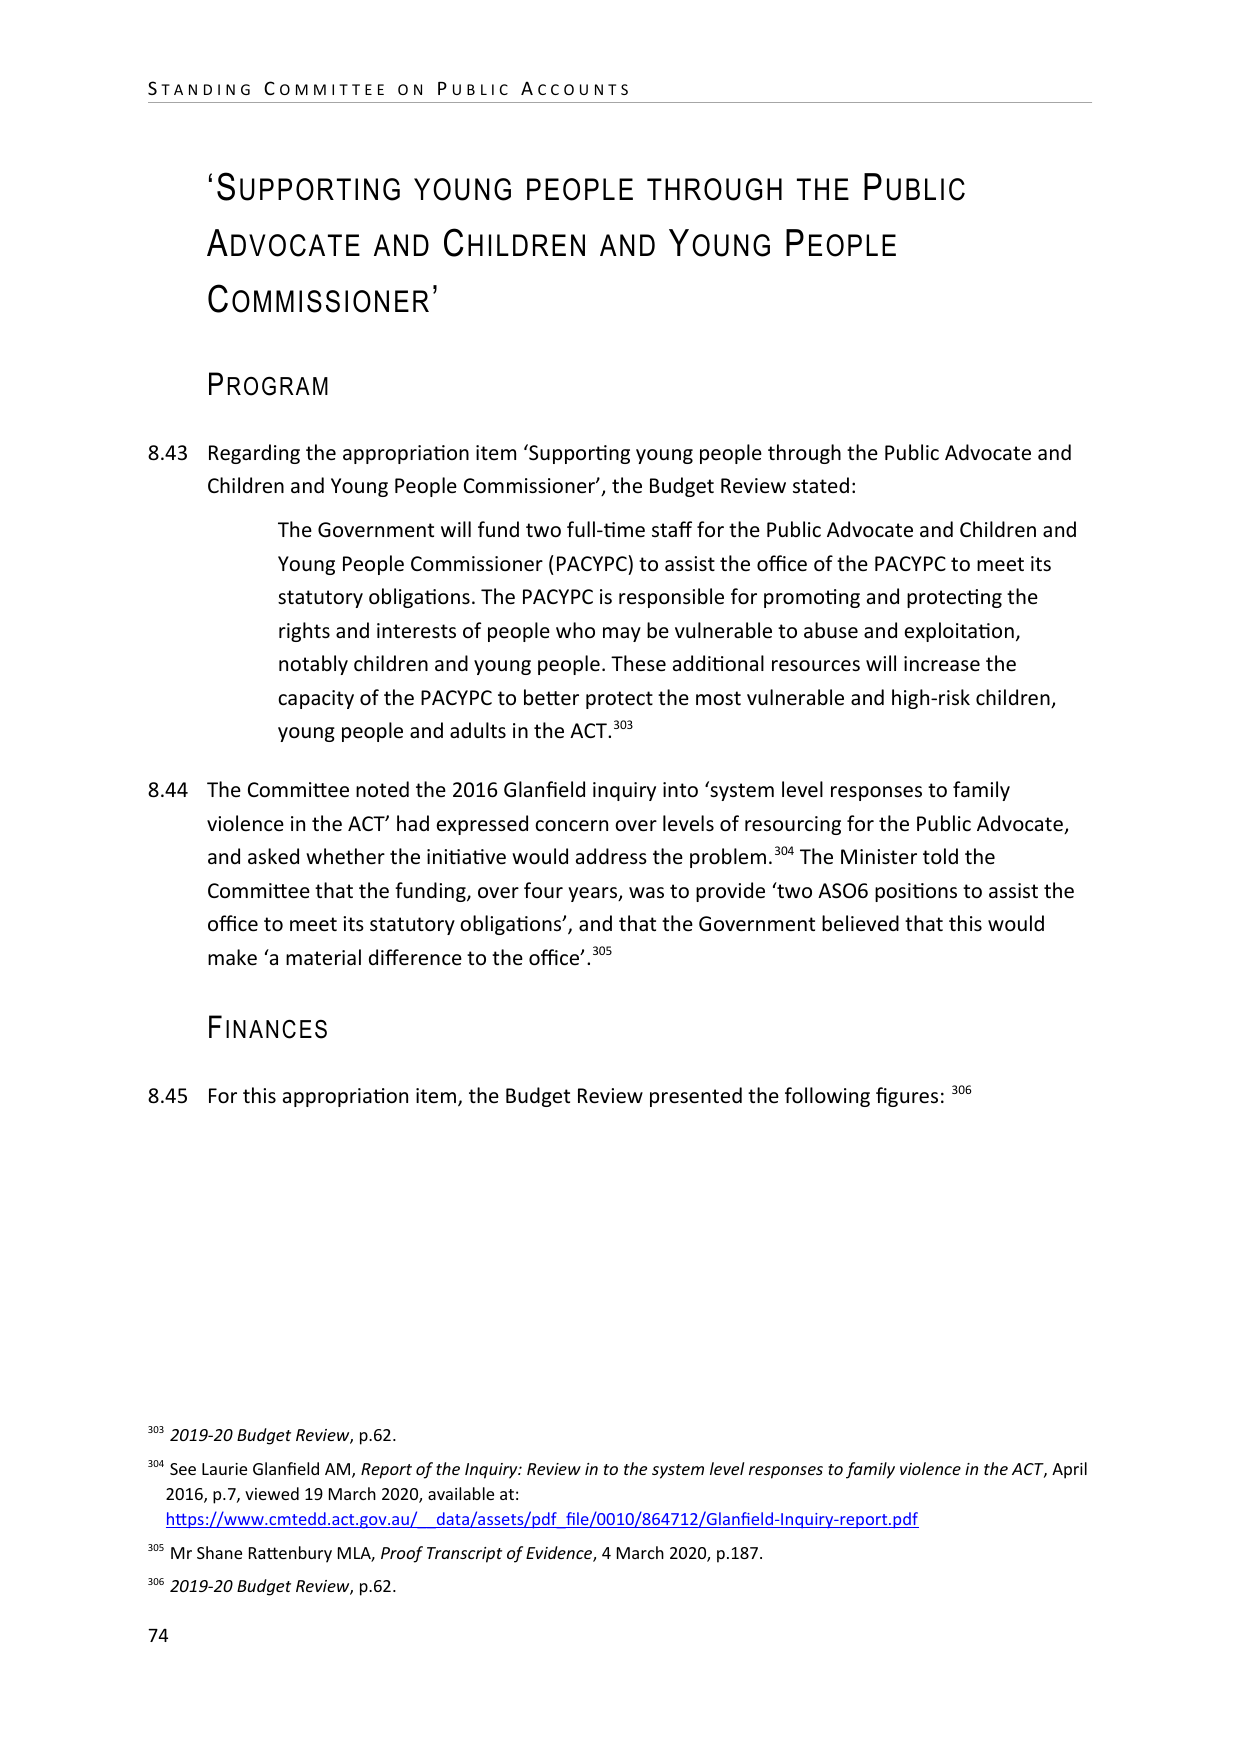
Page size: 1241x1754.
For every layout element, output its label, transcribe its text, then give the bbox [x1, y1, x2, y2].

subtitle ‘Supporting young people through the Public Advocate and Children and Young People Commissioner’ [207, 165, 1092, 320]
subtitle Finances [207, 1010, 1092, 1046]
text The Government will fund two full-time staff for the Public Advocate and Children and Young People Commissioner (PACYPC) to assist the office of the PACYPC to meet its statutory obligations. The PACYPC is responsible for promoting and protecting the rights and interests of people who may be vulnerable to abuse and exploitation, notably children and young people. These additional resources will increase the capacity of the PACYPC to better protect the most vulnerable and high-risk children, young people and adults in the ACT. [278, 515, 1092, 744]
text For this appropriation item, the Budget Review presented the following figures: [148, 1081, 1092, 1109]
text The Committee noted the 2016 Glanfield inquiry into ‘system level responses to family violence in the ACT’ had expressed concern over levels of resourcing for the Public Advocate, and asked whether the initiative would address the problem. The Minister told the Committee that the funding, over four years, was to provide ‘two ASO6 positions to assist the office to meet its statutory obligations’, and that the Government believed that this would make ‘a material difference to the office’. [148, 775, 1092, 971]
subtitle Program [207, 366, 1092, 402]
text Regarding the appropriation item ‘Supporting young people through the Public Advocate and Children and Young People Commissioner’, the Budget Review stated: [148, 438, 1092, 499]
